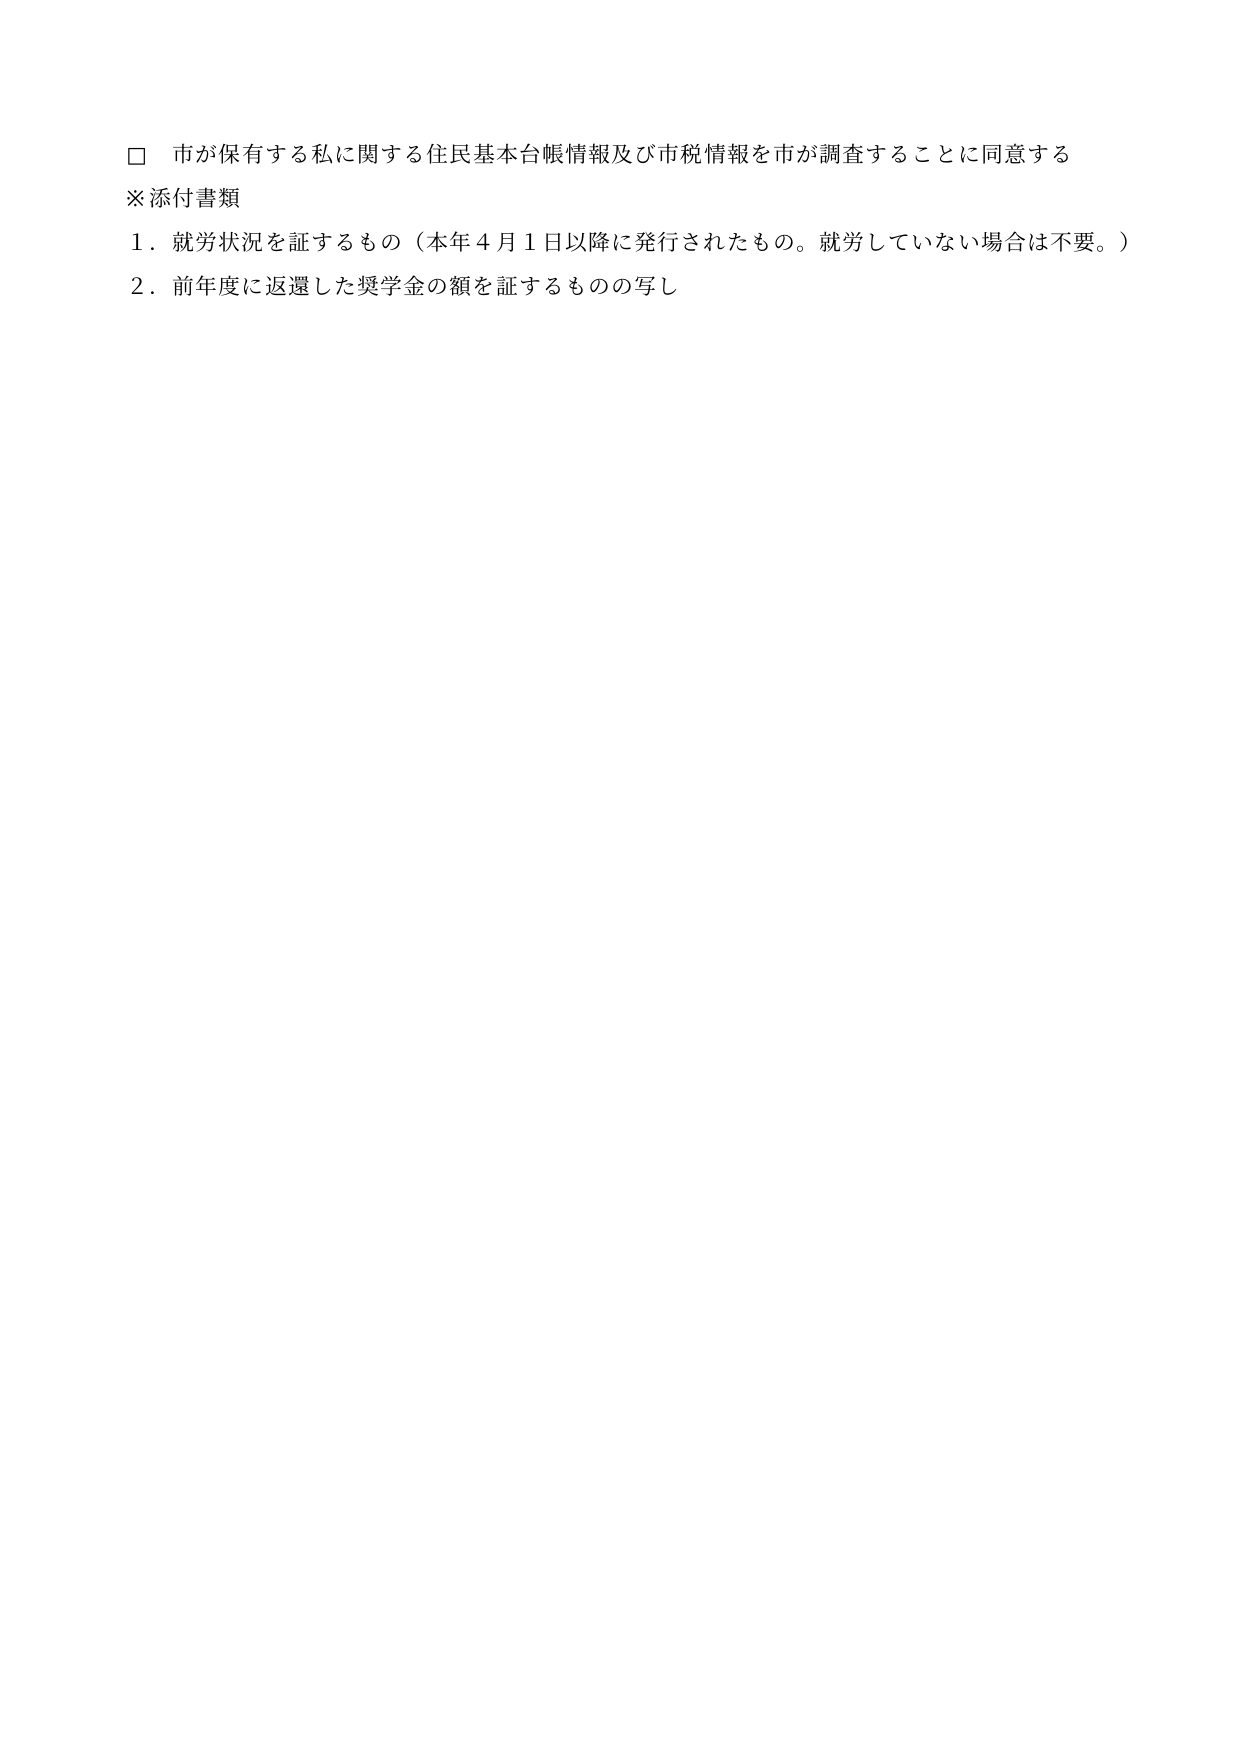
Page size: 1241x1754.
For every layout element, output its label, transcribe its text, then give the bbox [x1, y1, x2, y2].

text １．就労状況を証するもの（本年４月１日以降に発行されたもの。就労していない場合は不要。） [126, 219, 1144, 263]
text ※添付書類 [126, 175, 1144, 219]
text ２．前年度に返還した奨学金の額を証するものの写し [126, 263, 1144, 307]
text □ 市が保有する私に関する住民基本台帳情報及び市税情報を市が調査することに同意する [126, 131, 1144, 175]
